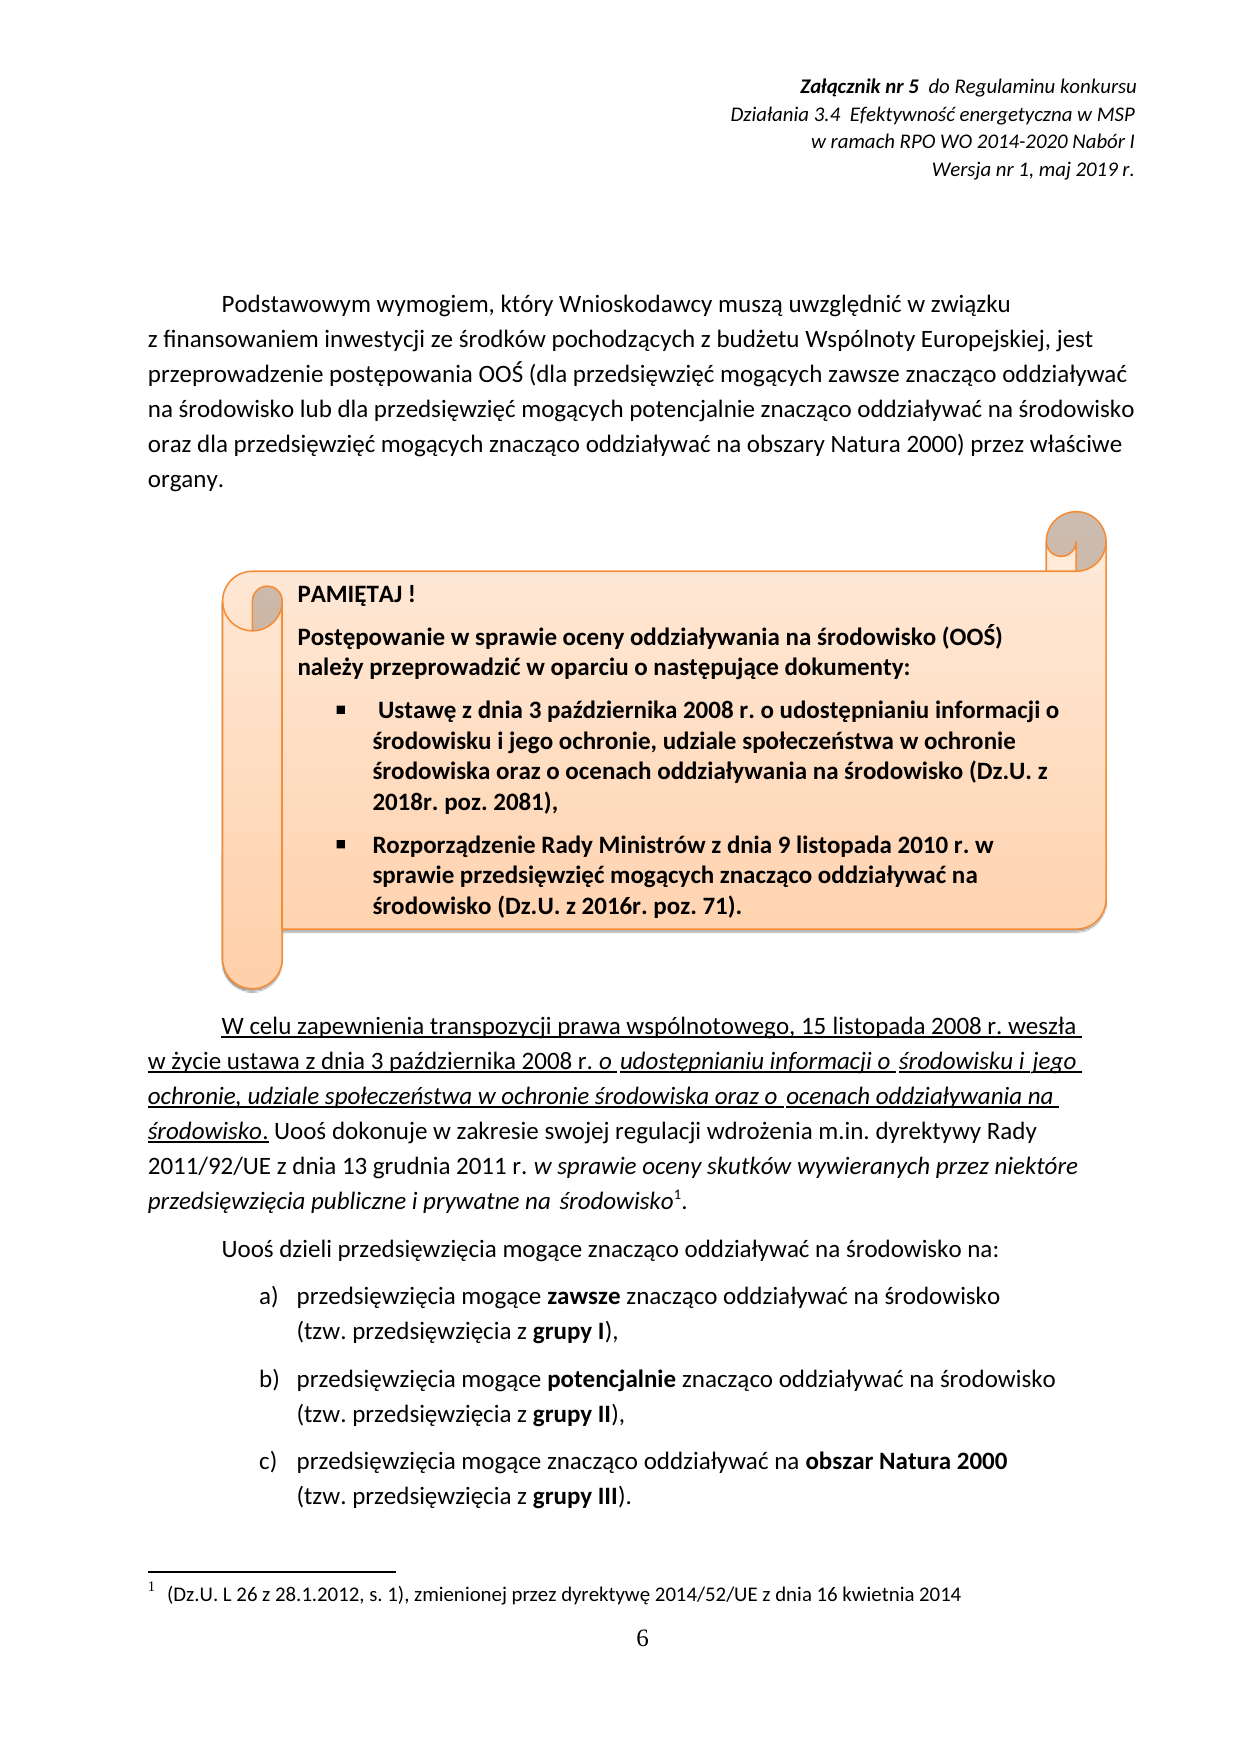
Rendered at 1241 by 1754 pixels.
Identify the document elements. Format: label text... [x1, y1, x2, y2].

list przedsięwzięcia mogące potencjalnie znacząco oddziaływać na środowisko (tzw. przedsięwzięcia z grupy II), [259, 1363, 1137, 1428]
list przedsięwzięcia mogące zawsze znacząco oddziaływać na środowisko (tzw. przedsięwzięcia z grupy I), [259, 1280, 1137, 1346]
text W celu zapewnienia transpozycji prawa wspólnotowego, 15 listopada 2008 r. weszła w życie ustawa z dnia 3 października 2008 r. o udostępnianiu informacji o środowisku i jego ochronie, udziale społeczeństwa w ochronie środowiska oraz o ocenach oddziaływania na środowisko. Uooś dokonuje w zakresie swojej regulacji wdrożenia m.in. dyrektywy Rady 2011/92/UE z dnia 13 grudnia 2011 r. w sprawie oceny skutków wywieranych przez niektóre przedsięwzięcia publiczne i prywatne na środowisko. [148, 1010, 1137, 1216]
text Podstawowym wymogiem, który Wnioskodawcy muszą uwzględnić w związku z finansowaniem inwestycji ze środków pochodzących z budżetu Wspólnoty Europejskiej, jest przeprowadzenie postępowania OOŚ (dla przedsięwzięć mogących zawsze znacząco oddziaływać na środowisko lub dla przedsięwzięć mogących potencjalnie znacząco oddziaływać na środowisko oraz dla przedsięwzięć mogących znacząco oddziaływać na obszary Natura 2000) przez właściwe organy. [148, 288, 1137, 494]
text Uooś dzieli przedsięwzięcia mogące znacząco oddziaływać na środowisko na: [148, 1233, 1137, 1263]
list przedsięwzięcia mogące znacząco oddziaływać na obszar Natura 2000 (tzw. przedsięwzięcia z grupy III). [259, 1445, 1137, 1511]
